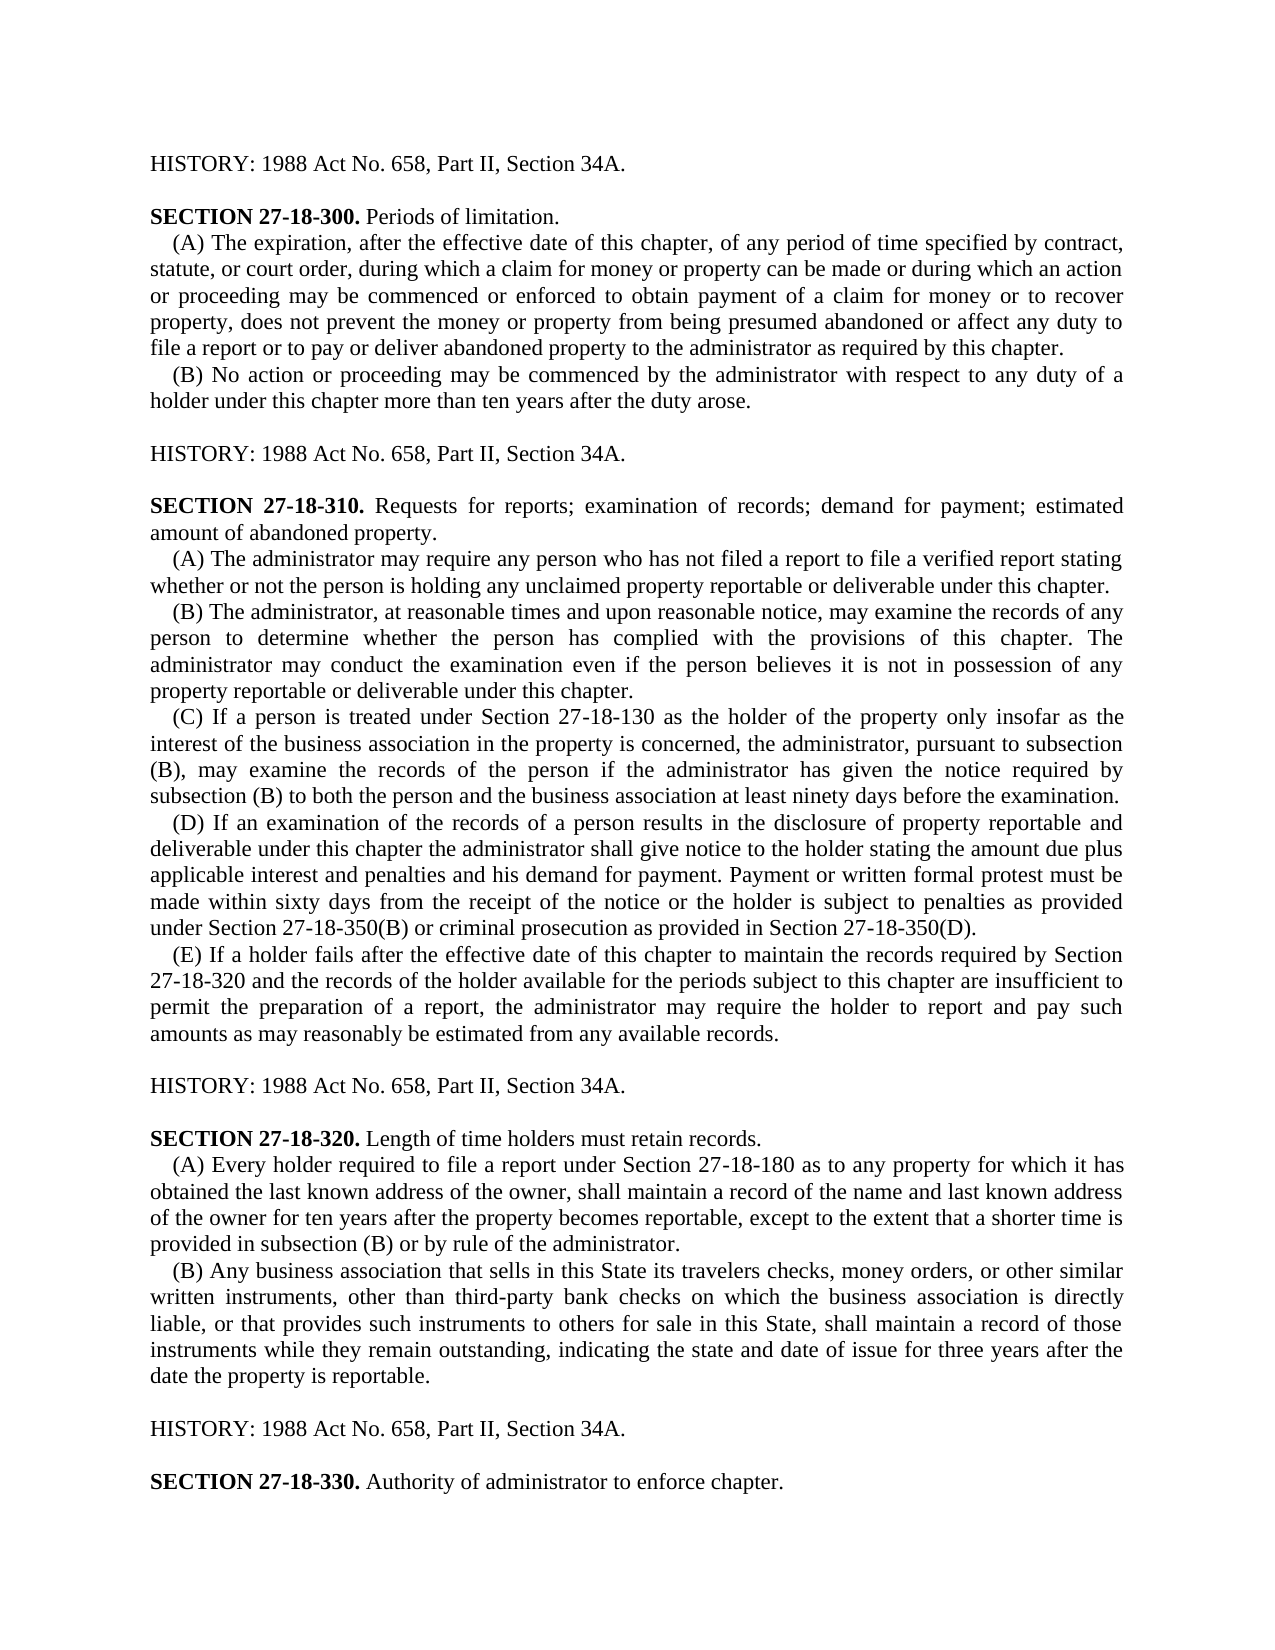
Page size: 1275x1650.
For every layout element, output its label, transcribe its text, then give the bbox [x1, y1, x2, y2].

text (A) The administrator may require any person who has not filed a report to file a verified report stating whether or not the person is holding any unclaimed property reportable or deliverable under this chapter. [150, 545, 1125, 598]
text HISTORY: 1988 Act No. 658, Part II, Section 34A. [150, 150, 1125, 176]
text SECTION 27-18-310. Requests for reports; examination of records; demand for payment; estimated amount of abandoned property. [150, 493, 1125, 545]
text HISTORY: 1988 Act No. 658, Part II, Section 34A. [150, 1072, 1125, 1099]
text (A) Every holder required to file a report under Section 27-18-180 as to any property for which it has obtained the last known address of the owner, shall maintain a record of the name and last known address of the owner for ten years after the property becomes reportable, except to the extent that a shorter time is provided in subsection (B) or by rule of the administrator. [150, 1151, 1125, 1257]
text (E) If a holder fails after the effective date of this chapter to maintain the records required by Section 27-18-320 and the records of the holder available for the periods subject to this chapter are insufficient to permit the preparation of a report, the administrator may require the holder to report and pay such amounts as may reasonably be estimated from any available records. [150, 941, 1125, 1046]
text (B) No action or proceeding may be commenced by the administrator with respect to any duty of a holder under this chapter more than ten years after the duty arose. [150, 361, 1125, 413]
text SECTION 27-18-300. Periods of limitation. [150, 203, 1125, 229]
text (B) The administrator, at reasonable times and upon reasonable notice, may examine the records of any person to determine whether the person has complied with the provisions of this chapter. The administrator may conduct the examination even if the person believes it is not in possession of any property reportable or deliverable under this chapter. [150, 598, 1125, 703]
text (C) If a person is treated under Section 27-18-130 as the holder of the property only insofar as the interest of the business association in the property is concerned, the administrator, pursuant to subsection (B), may examine the records of the person if the administrator has given the notice required by subsection (B) to both the person and the business association at least ninety days before the examination. [150, 703, 1125, 809]
text (B) Any business association that sells in this State its travelers checks, money orders, or other similar written instruments, other than third-party bank checks on which the business association is directly liable, or that provides such instruments to others for sale in this State, shall maintain a record of those instruments while they remain outstanding, indicating the state and date of issue for three years after the date the property is reportable. [150, 1257, 1125, 1389]
text (A) The expiration, after the effective date of this chapter, of any period of time specified by contract, statute, or court order, during which a claim for money or property can be made or during which an action or proceeding may be commenced or enforced to obtain payment of a claim for money or to recover property, does not prevent the money or property from being presumed abandoned or affect any duty to file a report or to pay or deliver abandoned property to the administrator as required by this chapter. [150, 229, 1125, 361]
text SECTION 27-18-320. Length of time holders must retain records. [150, 1125, 1125, 1151]
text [150, 1415, 1125, 1441]
text SECTION 27-18-330. Authority of administrator to enforce chapter. [150, 1468, 1125, 1494]
text (D) If an examination of the records of a person results in the disclosure of property reportable and deliverable under this chapter the administrator shall give notice to the holder stating the amount due plus applicable interest and penalties and his demand for payment. Payment or written formal protest must be made within sixty days from the receipt of the notice or the holder is subject to penalties as provided under Section 27-18-350(B) or criminal prosecution as provided in Section 27-18-350(D). [150, 809, 1125, 941]
text HISTORY: 1988 Act No. 658, Part II, Section 34A. [150, 440, 1125, 466]
